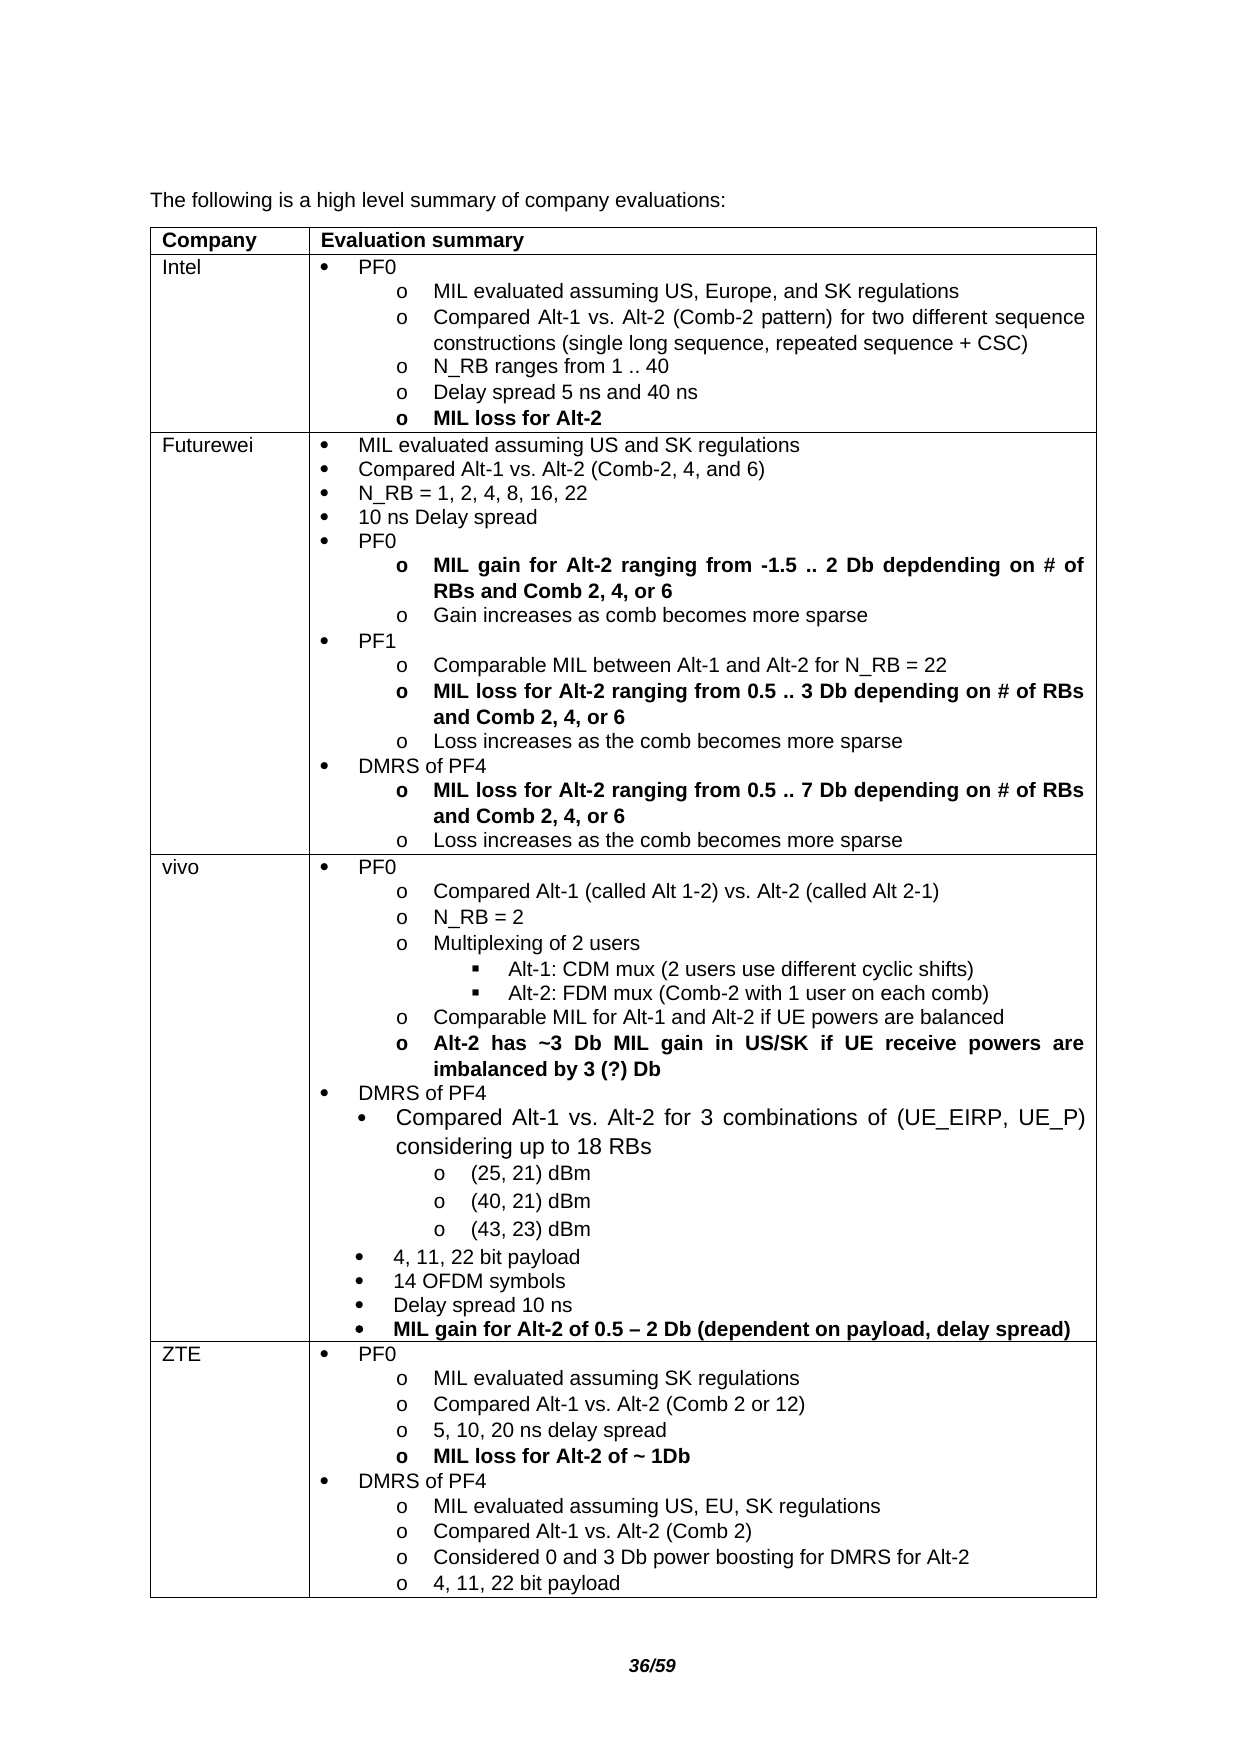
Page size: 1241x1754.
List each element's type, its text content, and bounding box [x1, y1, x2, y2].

text The following is a high level summary of company evaluations: [150, 188, 1090, 212]
table_cell vivo [151, 855, 309, 1341]
table_cell MIL evaluated assuming US and SK regulations Compared Alt-1 vs. Alt-2 (Comb-2, 4, and 6) N_RB = 1, 2, 4, 8, 16, 22 10 ns Delay spread PF0 MIL gain for Alt-2 ranging from -1.5 .. 2 Db depdending on # of RBs and Comb 2, 4, or 6 Gain increases as comb becomes more sparse PF1 Comparable MIL between Alt-1 and Alt-2 for N_RB = 22 MIL loss for Alt-2 ranging from 0.5 .. 3 Db depending on # of RBs and Comb 2, 4, or 6 Loss increases as the comb becomes more sparse DMRS of PF4 MIL loss for Alt-2 ranging from 0.5 .. 7 Db depending on # of RBs and Comb 2, 4, or 6 Loss increases as the comb becomes more sparse [310, 433, 1096, 854]
table_header Company [151, 228, 309, 253]
table_cell Futurewei [151, 433, 309, 854]
table_cell ZTE [151, 1342, 309, 1597]
table_cell PF0 Compared Alt-1 (called Alt 1-2) vs. Alt-2 (called Alt 2-1) N_RB = 2 Multiplexing of 2 users Alt-1: CDM mux (2 users use different cyclic shifts) Alt-2: FDM mux (Comb-2 with 1 user on each comb) Comparable MIL for Alt-1 and Alt-2 if UE powers are balanced Alt-2 has ~3 Db MIL gain in US/SK if UE receive powers are imbalanced by 3 (?) Db DMRS of PF4 Compared Alt-1 vs. Alt-2 for 3 combinations of (UE_EIRP, UE_P) considering up to 18 RBs (25, 21) dBm (40, 21) dBm (43, 23) dBm 4, 11, 22 bit payload 14 OFDM symbols Delay spread 10 ns MIL gain for Alt-2 of 0.5 – 2 Db (dependent on payload, delay spread) [310, 855, 1096, 1341]
table_header Evaluation summary [310, 228, 1096, 253]
table_cell Intel [151, 255, 309, 432]
table_cell PF0 MIL evaluated assuming US, Europe, and SK regulations Compared Alt-1 vs. Alt-2 (Comb-2 pattern) for two different sequence constructions (single long sequence, repeated sequence + CSC) N_RB ranges from 1 .. 40 Delay spread 5 ns and 40 ns MIL loss for Alt-2 [310, 255, 1096, 432]
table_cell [310, 1342, 1096, 1597]
